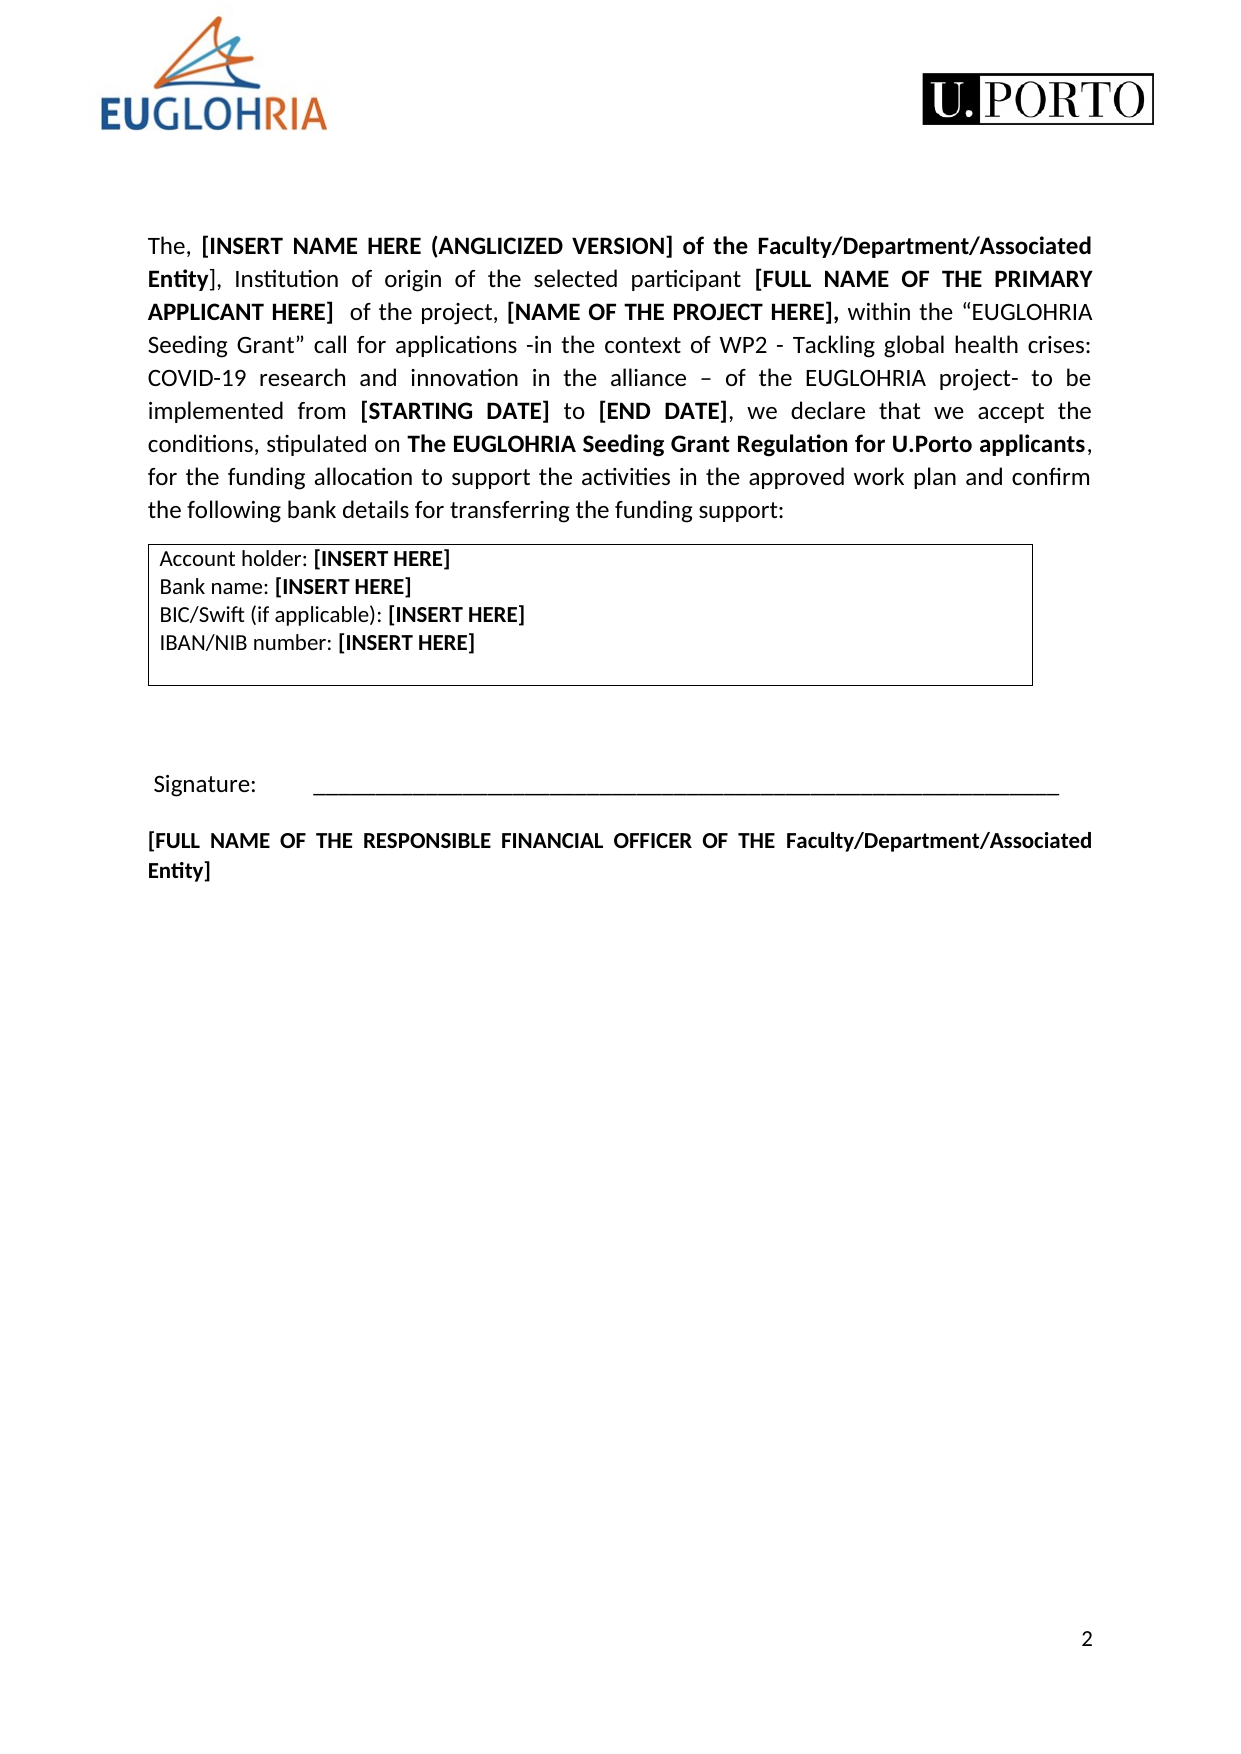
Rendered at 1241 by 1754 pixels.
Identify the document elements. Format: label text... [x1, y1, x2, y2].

text Signature: ____________________________________________________________ [148, 768, 1093, 799]
text [FULL NAME OF THE RESPONSIBLE FINANCIAL OFFICER OF THE Faculty/Department/Associated Entity] [148, 826, 1093, 885]
picture [922, 73, 1154, 125]
picture [88, 2, 331, 148]
table_header Account holder: [INSERT HERE] Bank name: [INSERT HERE] BIC/Swift (if applicable): [INSERT HERE] IBAN/NIB number: [INSERT HERE] [149, 545, 1032, 684]
text The, [INSERT NAME HERE (ANGLICIZED VERSION] of the Faculty/Department/Associated Entity], Institution of origin of the selected participant [FULL NAME OF THE PRIMARY APPLICANT HERE] of the project, [NAME OF THE PROJECT HERE], within the “EUGLOHRIA Seeding Grant” call for applications -in the context of WP2 - Tackling global health crises: COVID-19 research and innovation in the alliance – of the EUGLOHRIA project- to be implemented from [STARTING DATE] to [END DATE], we declare that we accept the conditions, stipulated on The EUGLOHRIA Seeding Grant Regulation for U.Porto applicants, for the funding allocation to support the activities in the approved work plan and confirm the following bank details for transferring the funding support: [148, 231, 1093, 524]
